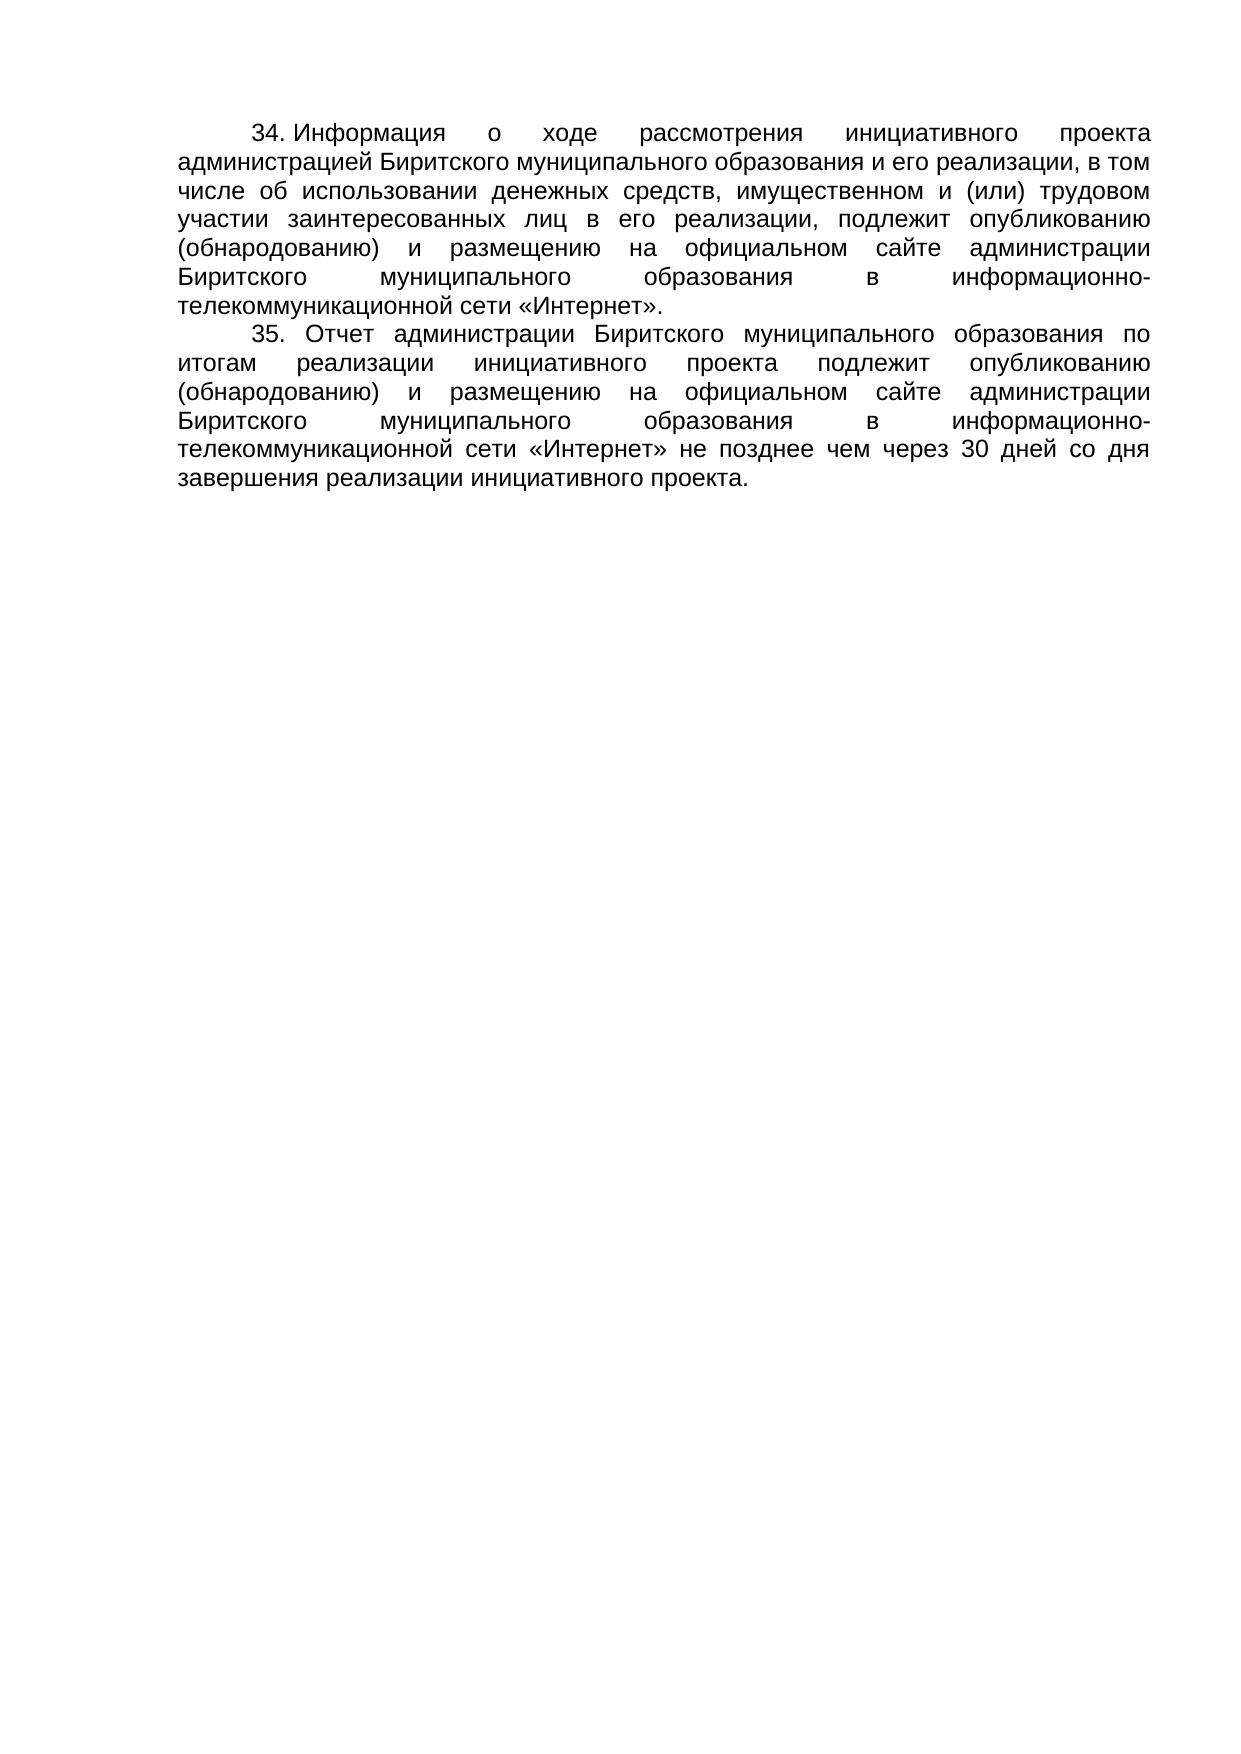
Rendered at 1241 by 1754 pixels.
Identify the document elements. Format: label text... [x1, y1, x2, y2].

text 35. Отчет администрации Биритского муниципального образования по итогам реализации инициативного проекта подлежит опубликованию (обнародованию) и размещению на официальном сайте администрации Биритского муниципального образования в информационно-телекоммуникационной сети «Интернет» не позднее чем через 30 дней со дня завершения реализации инициативного проекта. [177, 319, 1152, 492]
text 34. Информация о ходе рассмотрения инициативного проекта администрацией Биритского муниципального образования и его реализации, в том числе об использовании денежных средств, имущественном и (или) трудовом участии заинтересованных лиц в его реализации, подлежит опубликованию (обнародованию) и размещению на официальном сайте администрации Биритского муниципального образования в информационно-телекоммуникационной сети «Интернет». [177, 118, 1152, 319]
